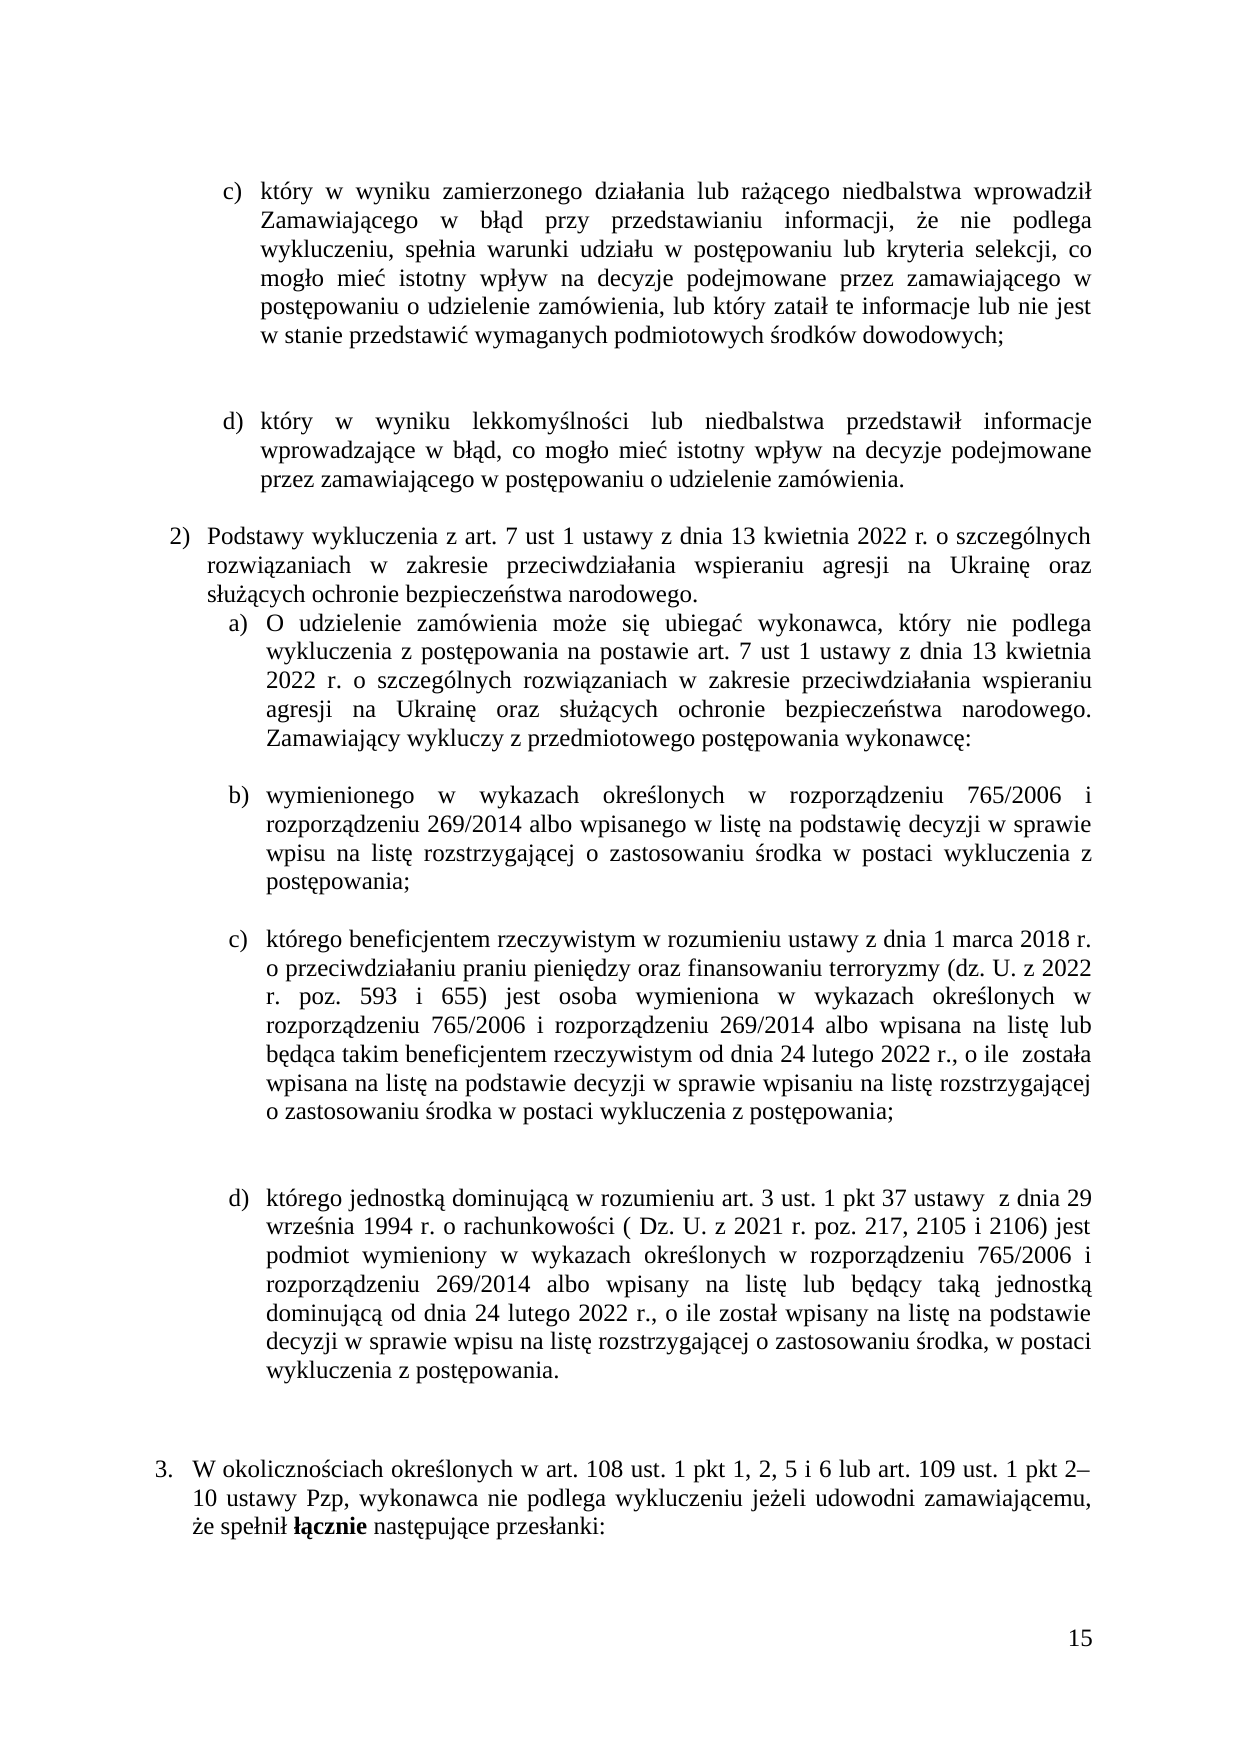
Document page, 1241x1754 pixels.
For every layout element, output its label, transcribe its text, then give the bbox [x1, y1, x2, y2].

list którego beneficjentem rzeczywistym w rozumieniu ustawy z dnia 1 marca 2018 r. o przeciwdziałaniu praniu pieniędzy oraz finansowaniu terroryzmy (dz. U. z 2022 r. poz. 593 i 655) jest osoba wymieniona w wykazach określonych w rozporządzeniu 765/2006 i rozporządzeniu 269/2014 albo wpisana na listę lub będąca takim beneficjentem rzeczywistym od dnia 24 lutego 2022 r., o ile została wpisana na listę na podstawie decyzji w sprawie wpisaniu na listę rozstrzygającej o zastosowaniu środka w postaci wykluczenia z postępowania; [228, 924, 1093, 1125]
list którego jednostką dominującą w rozumieniu art. 3 ust. 1 pkt 37 ustawy z dnia 29 września 1994 r. o rachunkowości ( Dz. U. z 2021 r. poz. 217, 2105 i 2106) jest podmiot wymieniony w wykazach określonych w rozporządzeniu 765/2006 i rozporządzeniu 269/2014 albo wpisany na listę lub będący taką jednostką dominującą od dnia 24 lutego 2022 r., o ile został wpisany na listę na podstawie decyzji w sprawie wpisu na listę rozstrzygającej o zastosowaniu środka, w postaci wykluczenia z postępowania. [228, 1183, 1093, 1384]
list O udzielenie zamówienia może się ubiegać wykonawca, który nie podlega wykluczenia z postępowania na postawie art. 7 ust 1 ustawy z dnia 13 kwietnia 2022 r. o szczególnych rozwiązaniach w zakresie przeciwdziałania wspieraniu agresji na Ukrainę oraz służących ochronie bezpieczeństwa narodowego. Zamawiający wykluczy z przedmiotowego postępowania wykonawcę: [228, 608, 1093, 751]
list który w wyniku lekkomyślności lub niedbalstwa przedstawił informacje wprowadzające w błąd, co mogło mieć istotny wpływ na decyzje podejmowane przez zamawiającego w postępowaniu o udzielenie zamówienia. [223, 406, 1093, 493]
list który w wyniku zamierzonego działania lub rażącego niedbalstwa wprowadził Zamawiającego w błąd przy przedstawianiu informacji, że nie podlega wykluczeniu, spełnia warunki udziału w postępowaniu lub kryteria selekcji, co mogło mieć istotny wpływ na decyzje podejmowane przez zamawiającego w postępowaniu o udzielenie zamówienia, lub który zataił te informacje lub nie jest w stanie przedstawić wymaganych podmiotowych środków dowodowych; [223, 176, 1093, 349]
list wymienionego w wykazach określonych w rozporządzeniu 765/2006 i rozporządzeniu 269/2014 albo wpisanego w listę na podstawię decyzji w sprawie wpisu na listę rozstrzygającej o zastosowaniu środka w postaci wykluczenia z postępowania; [228, 780, 1093, 895]
list Podstawy wykluczenia z art. 7 ust 1 ustawy z dnia 13 kwietnia 2022 r. o szczególnych rozwiązaniach w zakresie przeciwdziałania wspieraniu agresji na Ukrainę oraz służących ochronie bezpieczeństwa narodowego. [169, 521, 1093, 608]
list W okolicznościach określonych w art. 108 ust. 1 pkt 1, 2, 5 i 6 lub art. 109 ust. 1 pkt 2–10 ustawy Pzp, wykonawca nie podlega wykluczeniu jeżeli udowodni zamawiającemu, że spełnił łącznie następujące przesłanki: [154, 1454, 1093, 1540]
